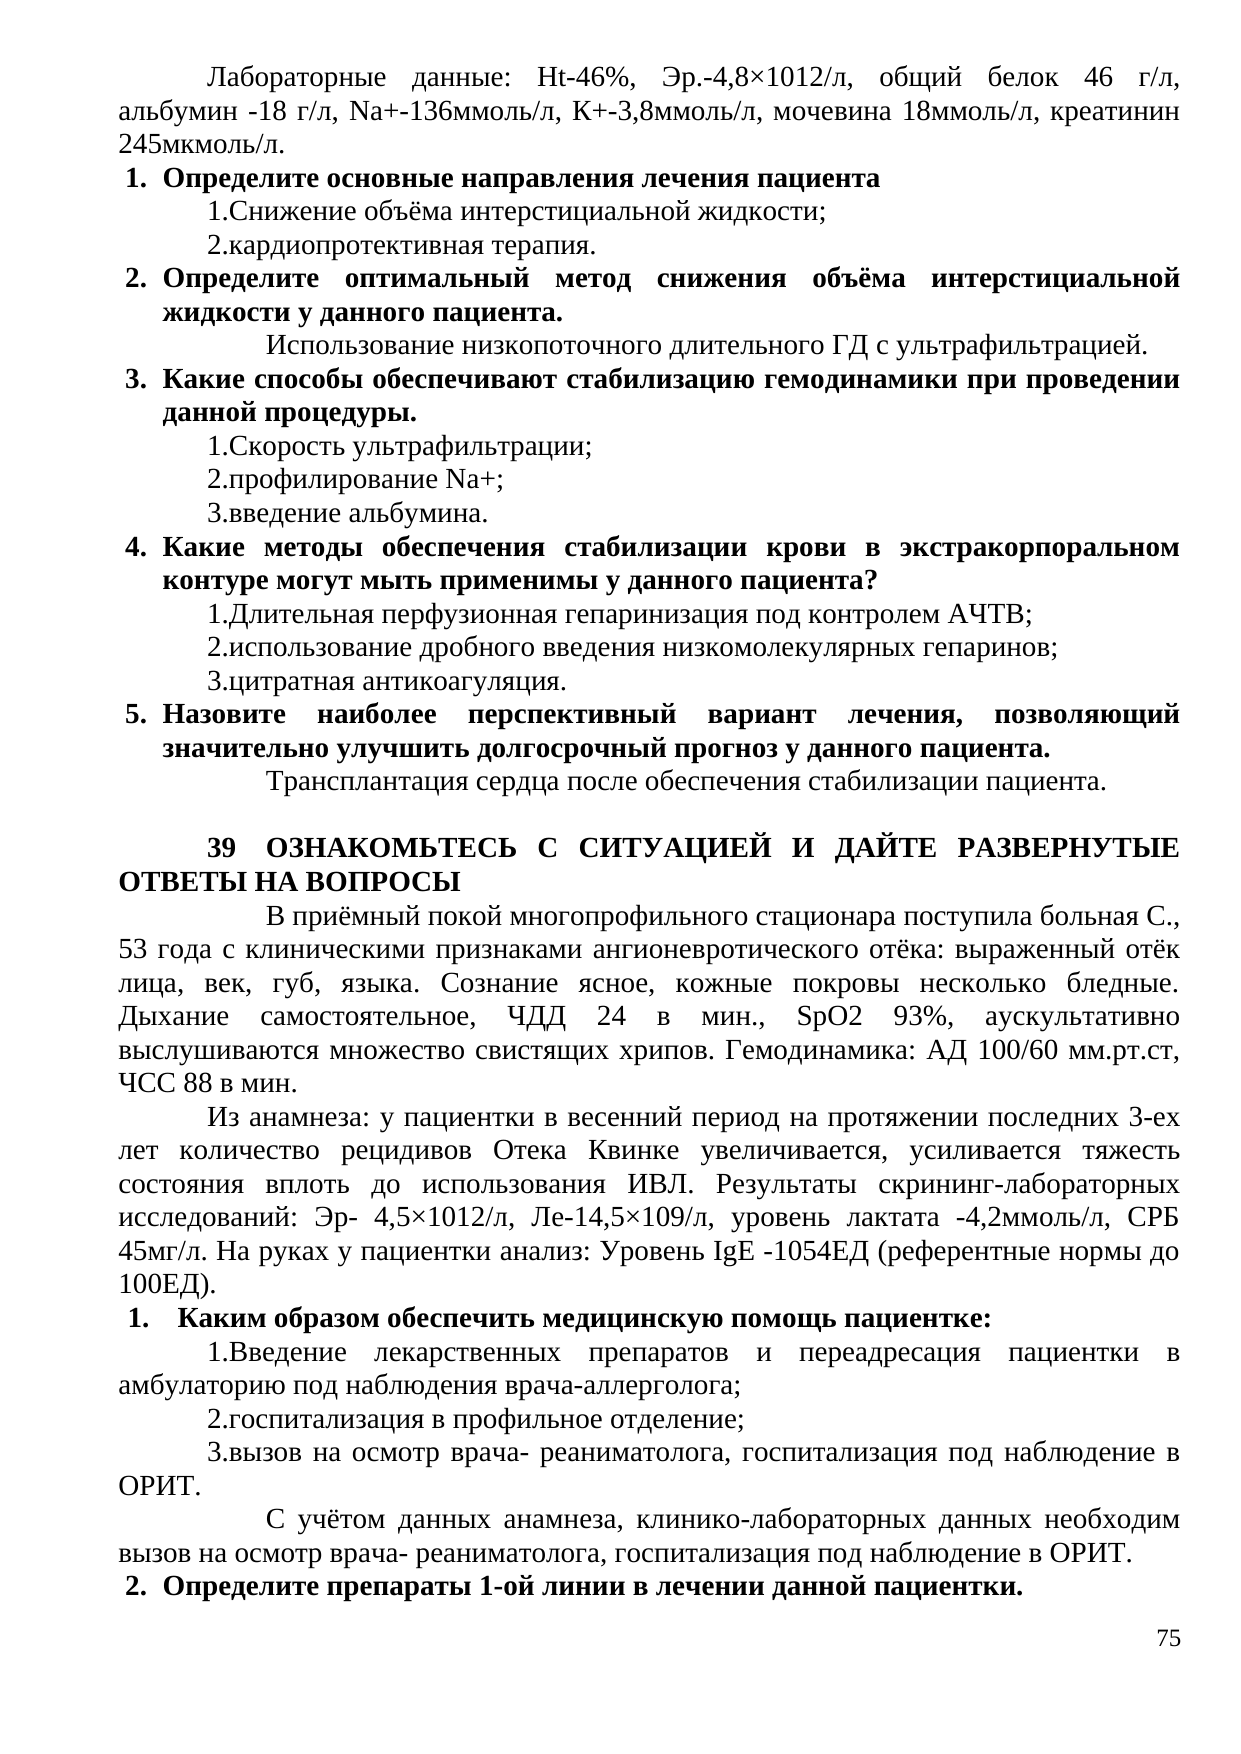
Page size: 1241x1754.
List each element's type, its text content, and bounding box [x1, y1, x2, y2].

text 39 ОЗНАКОМЬТЕСЬ С СИТУАЦИЕЙ И ДАЙТЕ РАЗВЕРНУТЫЕ ОТВЕТЫ НА ВОПРОСЫ [118, 831, 1181, 898]
text 3.цитратная антикоагуляция. [118, 663, 1181, 696]
text 3.введение альбумина. [118, 495, 1181, 529]
text 3.вызов на осмотр врача- реаниматолога, госпитализация под наблюдение в ОРИТ. [118, 1434, 1181, 1501]
text 2.использование дробного введения низкомолекулярных гепаринов; [118, 629, 1181, 663]
text С учётом данных анамнеза, клинико-лабораторных данных необходим вызов на осмотр врача- реаниматолога, госпитализация под наблюдение в ОРИТ. [118, 1501, 1181, 1568]
text 2.госпитализация в профильное отделение; [118, 1401, 1181, 1434]
list Какие методы обеспечения стабилизации крови в экстракорпоральном контуре могут мыть применимы у данного пациента? [125, 529, 1181, 596]
text Лабораторные данные: Ht-46%, Эр.-4,8×1012/л, общий белок 46 г/л, альбумин -18 г/л, Na+-136ммоль/л, К+-3,8ммоль/л, мочевина 18ммоль/л, креатинин 245мкмоль/л. [118, 59, 1181, 160]
text 1.Введение лекарственных препаратов и переадресация пациентки в амбулаторию под наблюдения врача-аллерголога; [118, 1334, 1181, 1401]
text 1.Длительная перфузионная гепаринизация под контролем АЧТВ; [118, 596, 1181, 629]
text Использование низкопоточного длительного ГД с ультрафильтрацией. [118, 327, 1181, 361]
list Назовите наиболее перспективный вариант лечения, позволяющий значительно улучшить долгосрочный прогноз у данного пациента. [125, 696, 1181, 763]
text 1.Скорость ультрафильтрации; [118, 428, 1181, 462]
text В приёмный покой многопрофильного стационара поступила больная С., 53 года с клиническими признаками ангионевротического отёка: выраженный отёк лица, век, губ, языка. Сознание ясное, кожные покровы несколько бледные. Дыхание самостоятельное, ЧДД 24 в мин., SpO2 93%, аускультативно выслушиваются множество свистящих хрипов. Гемодинамика: АД 100/60 мм.рт.ст, ЧСС 88 в мин. [118, 898, 1181, 1099]
text 2.профилирование Na+; [118, 462, 1181, 495]
list Определите препараты 1-ой линии в лечении данной пациентки. [125, 1568, 1181, 1602]
text 2.кардиопротективная терапия. [118, 227, 1181, 260]
text Из анамнеза: у пациентки в весенний период на протяжении последних 3-ех лет количество рецидивов Отека Квинке увеличивается, усиливается тяжесть состояния вплоть до использования ИВЛ. Результаты скрининг-лабораторных исследований: Эр- 4,5×1012/л, Ле-14,5×109/л, уровень лактата -4,2ммоль/л, СРБ 45мг/л. На руках у пациентки анализ: Уровень IgЕ -1054ЕД (референтные нормы до 100ЕД). [118, 1099, 1181, 1300]
list Каким образом обеспечить медицинскую помощь пациентке: [127, 1300, 1181, 1334]
list Какие способы обеспечивают стабилизацию гемодинамики при проведении данной процедуры. [125, 361, 1181, 428]
text Трансплантация сердца после обеспечения стабилизации пациента. [118, 763, 1181, 797]
list Определите оптимальный метод снижения объёма интерстициальной жидкости у данного пациента. [125, 260, 1181, 327]
text 1.Снижение объёма интерстициальной жидкости; [118, 193, 1181, 227]
list Определите основные направления лечения пациента [125, 160, 1181, 193]
